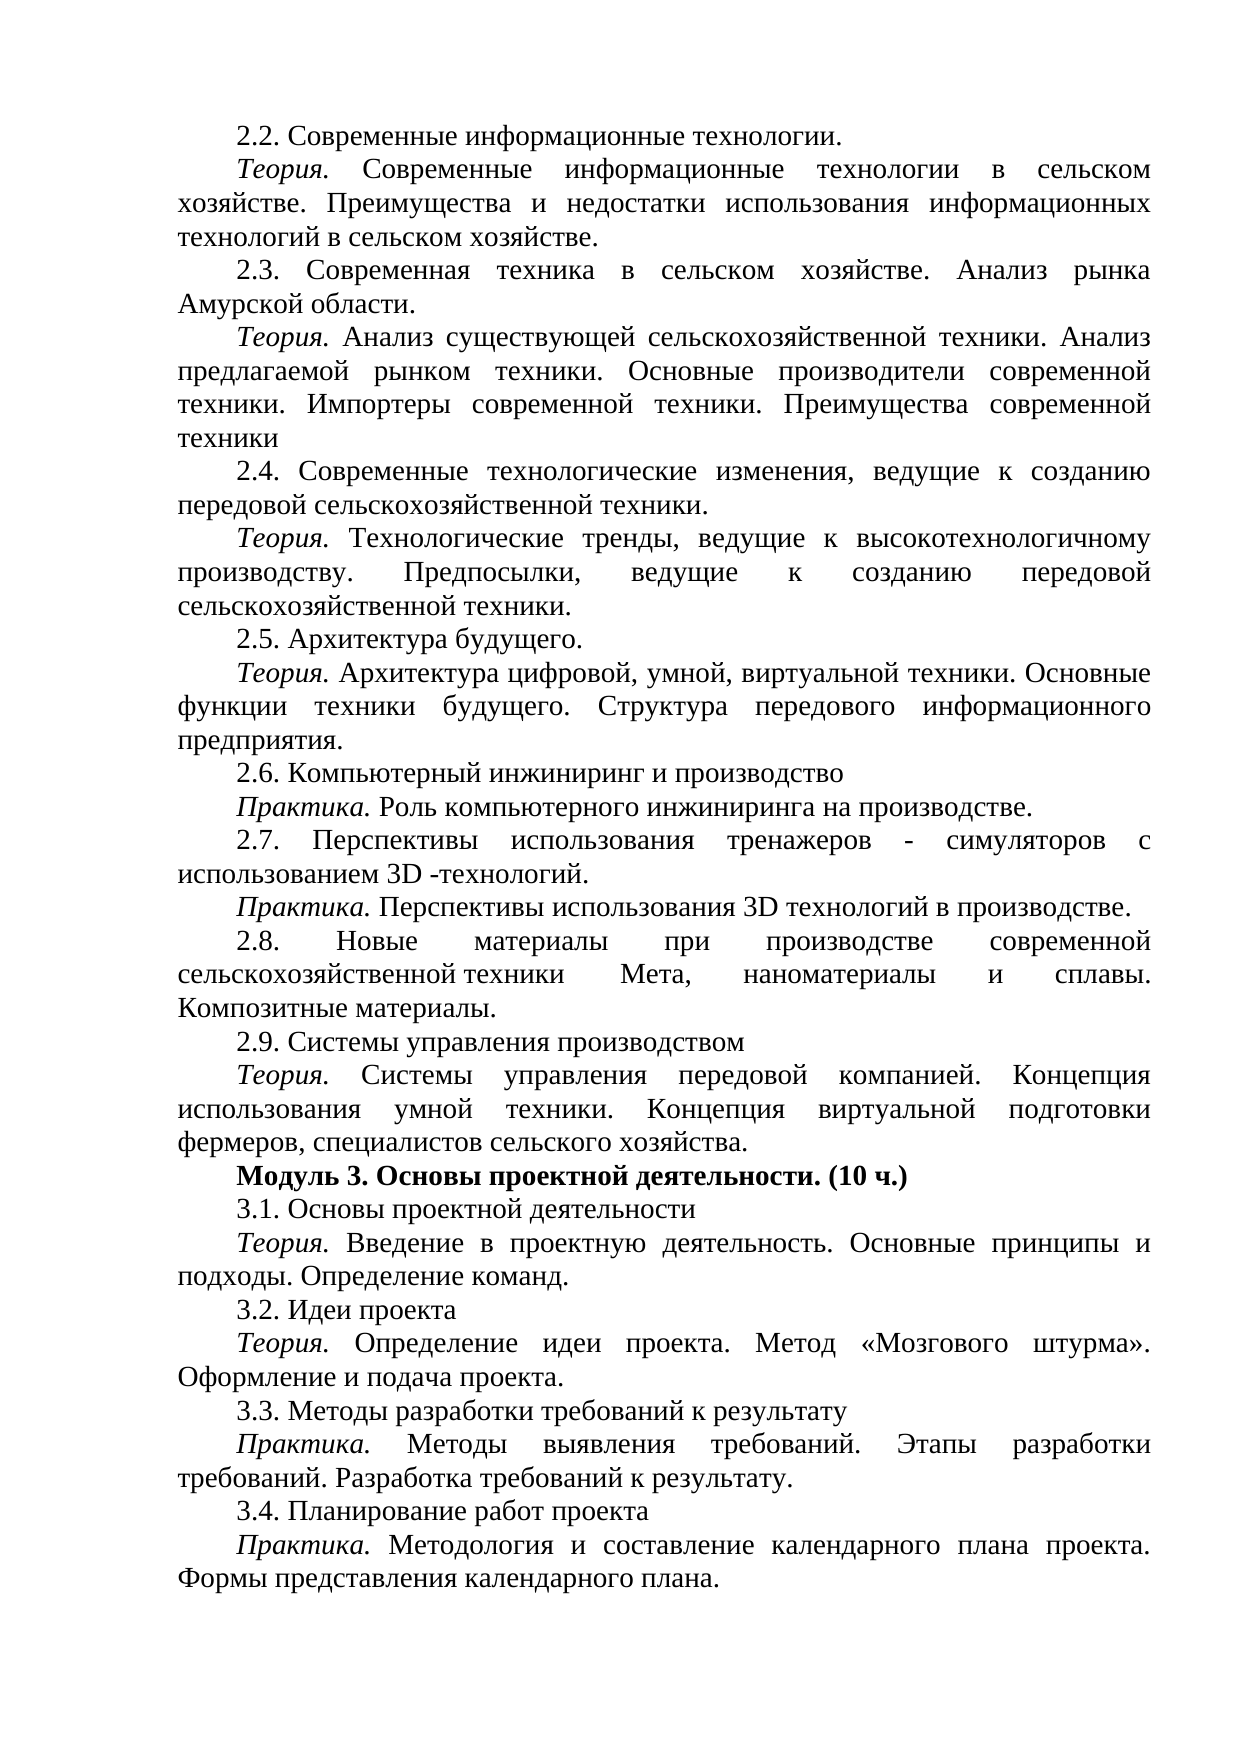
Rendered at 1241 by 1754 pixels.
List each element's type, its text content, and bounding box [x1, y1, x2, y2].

text Практика. Методология и составление календарного плана проекта. Формы представления календарного плана. [177, 1527, 1152, 1594]
text Теория. Системы управления передовой компанией. Концепция использования умной техники. Концепция виртуальной подготовки фермеров, специалистов сельского хозяйства. [177, 1057, 1152, 1158]
text Теория. Современные информационные технологии в сельском хозяйстве. Преимущества и недостатки использования информационных технологий в сельском хозяйстве. [177, 152, 1152, 252]
text 2.3. Современная техника в сельском хозяйстве. Анализ рынка Амурской области. [177, 252, 1152, 319]
text Практика. Методы выявления требований. Этапы разработки требований. Разработка требований к результату. [177, 1426, 1152, 1493]
text Теория. Введение в проектную деятельность. Основные принципы и подходы. Определение команд. [177, 1225, 1152, 1292]
text Модуль 3. Основы проектной деятельности. (10 ч.) [177, 1158, 1152, 1191]
text 2.6. Компьютерный инжиниринг и производство [177, 755, 1152, 789]
text 3.1. Основы проектной деятельности [177, 1191, 1152, 1225]
text 3.4. Планирование работ проекта [177, 1493, 1152, 1527]
text 3.3. Методы разработки требований к результату [177, 1393, 1152, 1426]
text Теория. Определение идеи проекта. Метод «Мозгового штурма». Оформление и подача проекта. [177, 1326, 1152, 1393]
text Практика. Роль компьютерного инжиниринга на производстве. [177, 789, 1152, 822]
text 3.2. Идеи проекта [177, 1292, 1152, 1326]
text Теория. Архитектура цифровой, умной, виртуальной техники. Основные функции техники будущего. Структура передового информационного предприятия. [177, 655, 1152, 755]
text 2.9. Системы управления производством [177, 1024, 1152, 1057]
text Теория. Анализ существующей сельскохозяйственной техники. Анализ предлагаемой рынком техники. Основные производители современной техники. Импортеры современной техники. Преимущества современной техники [177, 319, 1152, 453]
text 2.7. Перспективы использования тренажеров - симуляторов с использованием 3D -технологий. [177, 822, 1152, 889]
text 2.5. Архитектура будущего. [177, 621, 1152, 655]
text Теория. Технологические тренды, ведущие к высокотехнологичному производству. Предпосылки, ведущие к созданию передовой сельскохозяйственной техники. [177, 521, 1152, 621]
text 2.8. Новые материалы при производстве современной сельскохозяйственной техники Мета, наноматериалы и сплавы. Композитные материалы. [177, 923, 1152, 1024]
text 2.4. Современные технологические изменения, ведущие к созданию передовой сельскохозяйственной техники. [177, 453, 1152, 521]
text 2.2. Современные информационные технологии. [177, 118, 1152, 152]
text Практика. Перспективы использования 3D технологий в производстве. [177, 889, 1152, 923]
